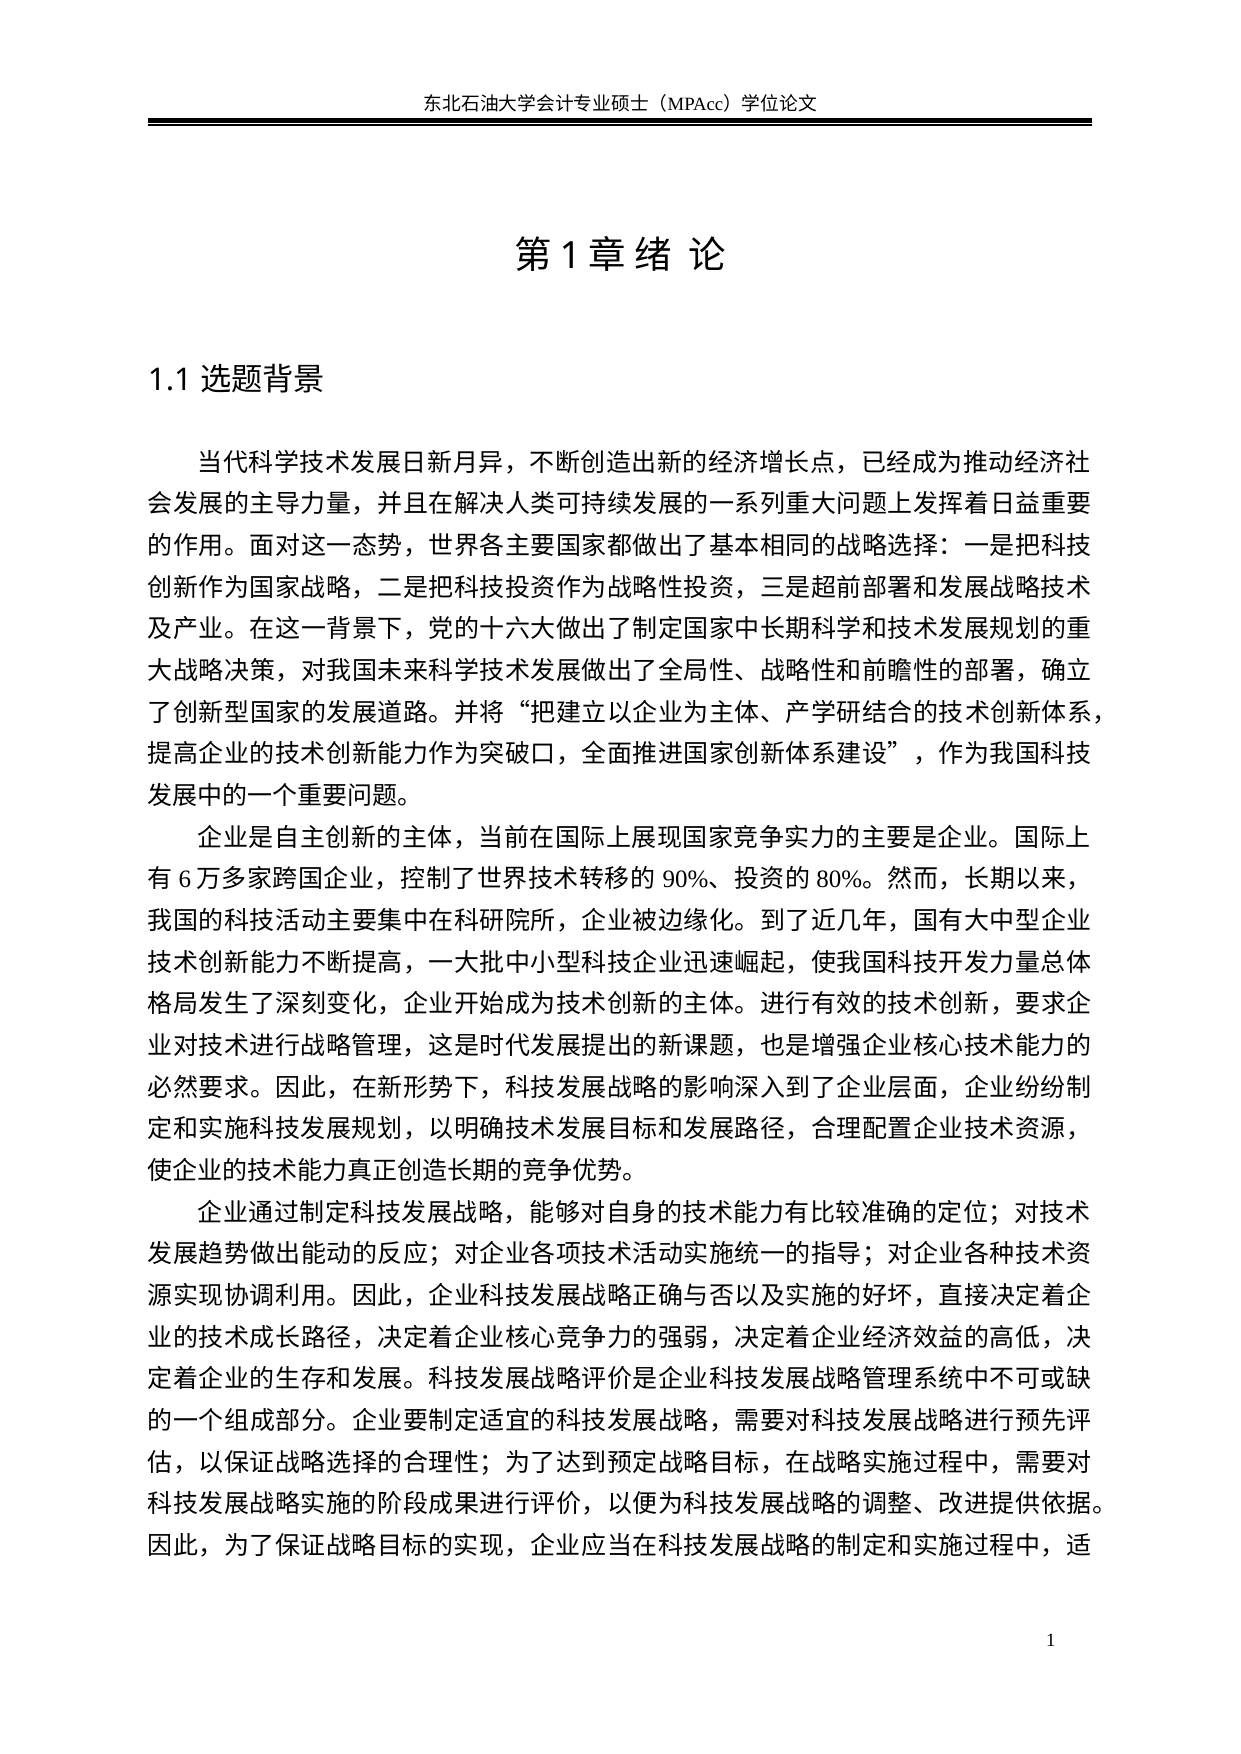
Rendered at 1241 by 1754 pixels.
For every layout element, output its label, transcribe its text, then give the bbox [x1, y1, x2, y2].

subtitle 1.1 选题背景 [148, 335, 1092, 419]
subtitle 第1章 绪 论 [148, 210, 1092, 294]
text 当代科学技术发展日新月异，不断创造出新的经济增长点，已经成为推动经济社会发展的主导力量，并且在解决人类可持续发展的一系列重大问题上发挥着日益重要的作用。面对这一态势，世界各主要国家都做出了基本相同的战略选择：一是把科技创新作为国家战略，二是把科技投资作为战略性投资，三是超前部署和发展战略技术及产业。在这一背景下，党的十六大做出了制定国家中长期科学和技术发展规划的重大战略决策，对我国未来科学技术发展做出了全局性、战略性和前瞻性的部署，确立了创新型国家的发展道路。并将“把建立以企业为主体、产学研结合的技术创新体系，提高企业的技术创新能力作为突破口，全面推进国家创新体系建设”，作为我国科技发展中的一个重要问题。 [148, 439, 1092, 814]
text 企业是自主创新的主体，当前在国际上展现国家竞争实力的主要是企业。国际上有6万多家跨国企业，控制了世界技术转移的90%、投资的80%。然而，长期以来，我国的科技活动主要集中在科研院所，企业被边缘化。到了近几年，国有大中型企业技术创新能力不断提高，一大批中小型科技企业迅速崛起，使我国科技开发力量总体格局发生了深刻变化，企业开始成为技术创新的主体。进行有效的技术创新，要求企业对技术进行战略管理，这是时代发展提出的新课题，也是增强企业核心技术能力的必然要求。因此，在新形势下，科技发展战略的影响深入到了企业层面，企业纷纷制定和实施科技发展规划，以明确技术发展目标和发展路径，合理配置企业技术资源，使企业的技术能力真正创造长期的竞争优势。 [148, 814, 1092, 1189]
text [148, 1189, 1092, 1564]
